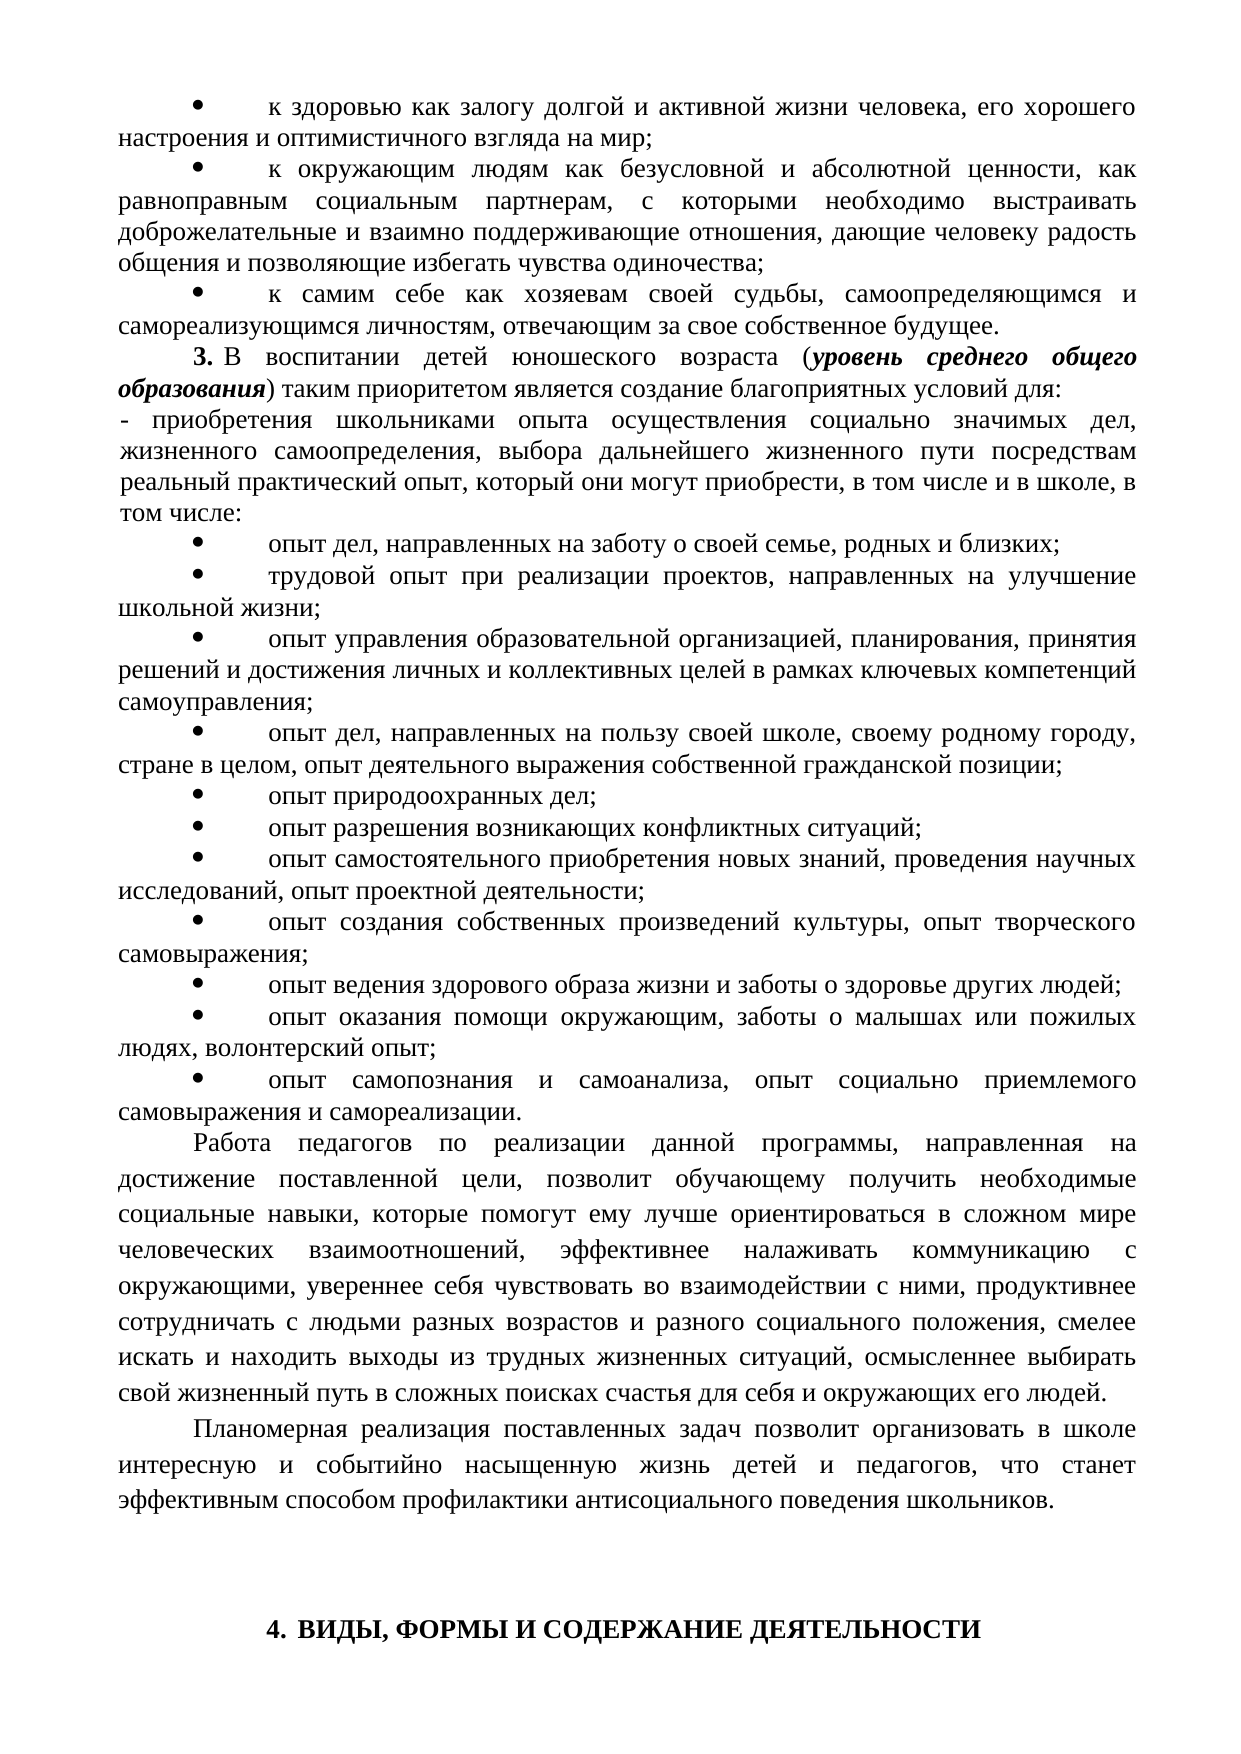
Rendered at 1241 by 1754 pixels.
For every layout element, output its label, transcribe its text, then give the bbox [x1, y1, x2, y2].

list к окружающим людям как безусловной и абсолютной ценности, как равноправным социальным партнерам, с которыми необходимо выстраивать доброжелательные и взаимно поддерживающие отношения, дающие человеку радость общения и позволяющие избегать чувства одиночества; [118, 152, 1138, 277]
list опыт дел, направленных на пользу своей школе, своему родному городу, стране в целом, опыт деятельного выражения собственной гражданской позиции; [118, 716, 1138, 779]
list опыт природоохранных дел; [193, 779, 1161, 811]
text Работа педагогов по реализации данной программы, направленная на достижение поставленной цели, позволит обучающему получить необходимые социальные навыки, которые помогут ему лучше ориентироваться в сложном мире человеческих взаимоотношений, эффективнее налаживать коммуникацию с окружающими, увереннее себя чувствовать во взаимодействии с ними, продуктивнее сотрудничать с людьми разных возрастов и разного социального положения, смелее искать и находить выходы из трудных жизненных ситуаций, осмысленнее выбирать свой жизненный путь в сложных поисках счастья для себя и окружающих его людей. [118, 1126, 1138, 1407]
list трудовой опыт при реализации проектов, направленных на улучшение школьной жизни; [118, 559, 1137, 622]
list опыт ведения здорового образа жизни и заботы о здоровье других людей; [193, 968, 1161, 1000]
list опыт оказания помощи окружающим, заботы о малышах или пожилых людях, волонтерский опыт; [118, 1000, 1137, 1063]
list опыт самопознания и самоанализа, опыт социально приемлемого самовыражения и самореализации. [118, 1063, 1137, 1126]
list к здоровью как залогу долгой и активной жизни человека, его хорошего настроения и оптимистичного взгляда на мир; [118, 89, 1137, 152]
text - приобретения школьниками опыта осуществления социально значимых дел, жизненного самоопределения, выбора дальнейшего жизненного пути посредствам реальный практический опыт, который они могут приобрести, в том числе и в школе, в том числе: [120, 403, 1138, 527]
list опыт управления образовательной организацией, планирования, принятия решений и достижения личных и коллективных целей в рамках ключевых компетенций самоуправления; [118, 622, 1138, 716]
list опыт дел, направленных на заботу о своей семье, родных и близких; [193, 527, 1161, 559]
list опыт создания собственных произведений культуры, опыт творческого самовыражения; [118, 905, 1137, 968]
list В воспитании детей юношеского возраста (уровень среднего общего образования) таким приоритетом является создание благоприятных условий для: [118, 341, 1138, 403]
text Планомерная реализация поставленных задач позволит организовать в школе интересную и событийно насыщенную жизнь детей и педагогов, что станет эффективным способом профилактики антисоциального поведения школьников. [118, 1412, 1138, 1515]
subtitle ВИДЫ, ФОРМЫ И СОДЕРЖАНИЕ ДЕЯТЕЛЬНОСТИ [87, 1613, 1161, 1644]
list опыт самостоятельного приобретения новых знаний, проведения научных исследований, опыт проектной деятельности; [118, 842, 1137, 905]
list опыт разрешения возникающих конфликтных ситуаций; [193, 811, 1161, 842]
list к самим себе как хозяевам своей судьбы, самоопределяющимся и самореализующимся личностям, отвечающим за свое собственное будущее. [118, 277, 1138, 340]
